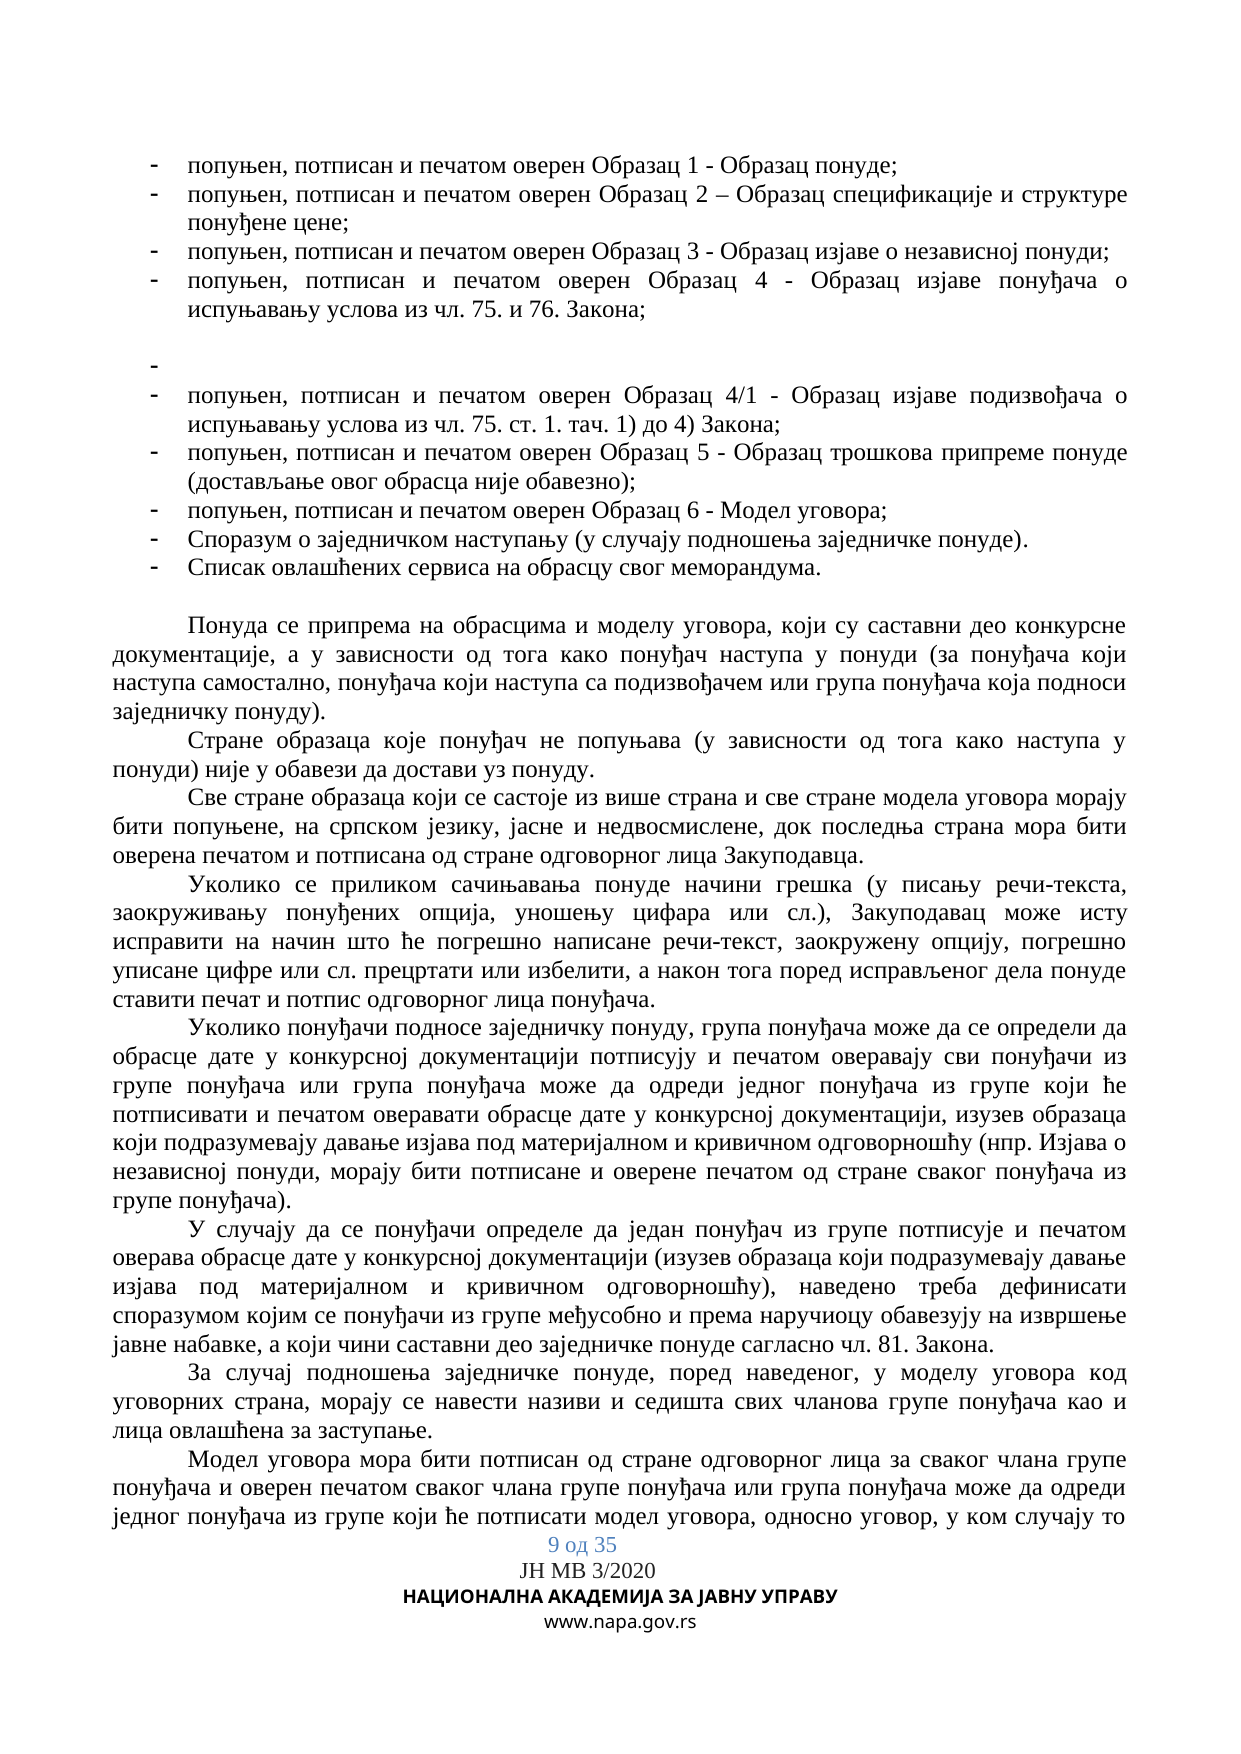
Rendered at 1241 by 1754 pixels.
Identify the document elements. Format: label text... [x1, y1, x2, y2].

list попуњен, потписан и печатом оверен Образац 2 – Образац спецификације и структуре понуђене цене; [150, 179, 1128, 236]
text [112, 1444, 1128, 1530]
list Списак овлашћених сервиса на обрасцу свог меморандума. [150, 552, 1128, 581]
text Све стране образаца који се састоје из више страна и све стране модела уговора морају бити попуњене, на српском језику, јасне и недвосмислене, док последња страна мора бити оверена печатом и потписана од стране одговорног лица Закуподавца. [112, 782, 1128, 869]
text У случају да се понуђачи определе да један понуђач из групе потписује и печатом оверава обрасце дате у конкурсној документацији (изузев образаца који подразумевају давање изјава под материјалном и кривичном одговорношћу), наведено треба дефинисати споразумом којим се понуђачи из групе међусобно и према наручиоцу обавезују на извршење јавне набавке, а који чини саставни део заједничке понуде сагласно чл. 81. Закона. [112, 1214, 1128, 1357]
list попуњен, потписан и печатом оверен Образац 4 - Образац изјаве понуђача о испуњавању услова из чл. 75. и 76. Закона; [150, 265, 1128, 322]
list попуњен, потписан и печатом оверен Образац 1 - Образац понуде; [150, 150, 1128, 179]
list попуњен, потписан и печатом оверен Образац 3 - Образац изјаве о независној понуди; [150, 236, 1128, 265]
list попуњен, потписан и печатом оверен Образац 4/1 - Образац изјаве подизвођача о испуњавању услова из чл. 75. ст. 1. тач. 1) до 4) Закона; [150, 380, 1128, 437]
text Уколико понуђачи подносе заједничку понуду, група понуђача може да се определи да обрасце дате у конкурсној документацији потписују и печатом оверавају сви понуђачи из групе понуђача или група понуђача може да одреди једног понуђача из групе који ће потписивати и печатом оверавати обрасце дате у конкурсној документацији, изузев образаца који подразумевају давање изјава под материјалном и кривичном одговорношћу (нпр. Изјава о независној понуди, морају бити потписане и оверене печатом од стране сваког понуђача из групе понуђача). [112, 1012, 1128, 1214]
text Стране образаца које понуђач не попуњава (у зависности од тога како наступа у понуди) није у обавези да достави уз понуду. [112, 725, 1128, 782]
text За случај подношења заједничке понуде, поред наведеног, у моделу уговора код уговорних страна, морају се навести називи и седишта свих чланова групе понуђача као и лица овлашћена за заступање. [112, 1357, 1128, 1444]
text Уколико се приликом сачињавања понуде начини грешка (у писању речи-текста, заокруживању понуђених опција, уношењу цифара или сл.), Закуподавац може исту исправити на начин што ће погрешно написане речи-текст, заокружену опцију, погрешно уписане цифре или сл. прецртати или избелити, а након тога поред исправљеног дела понуде ставити печат и потпис одговорног лица понуђача. [112, 869, 1128, 1012]
list Споразум о заједничком наступању (у случају подношења заједничке понуде). [150, 524, 1128, 552]
list попуњен, потписан и печатом оверен Образац 5 - Образац трошкова припреме понуде (достављање овог обрасца није обавезно); [150, 437, 1128, 495]
text Понуда се припрема на обрасцима и моделу уговора, који су саставни део конкурсне документације, а у зависности од тога како понуђач наступа у понуди (за понуђача који наступа самостално, понуђача који наступа са подизвођачем или група понуђача која подноси заједничку понуду). [112, 610, 1128, 725]
list попуњен, потписан и печатом оверен Образац 6 - Модел уговора; [150, 495, 1128, 524]
